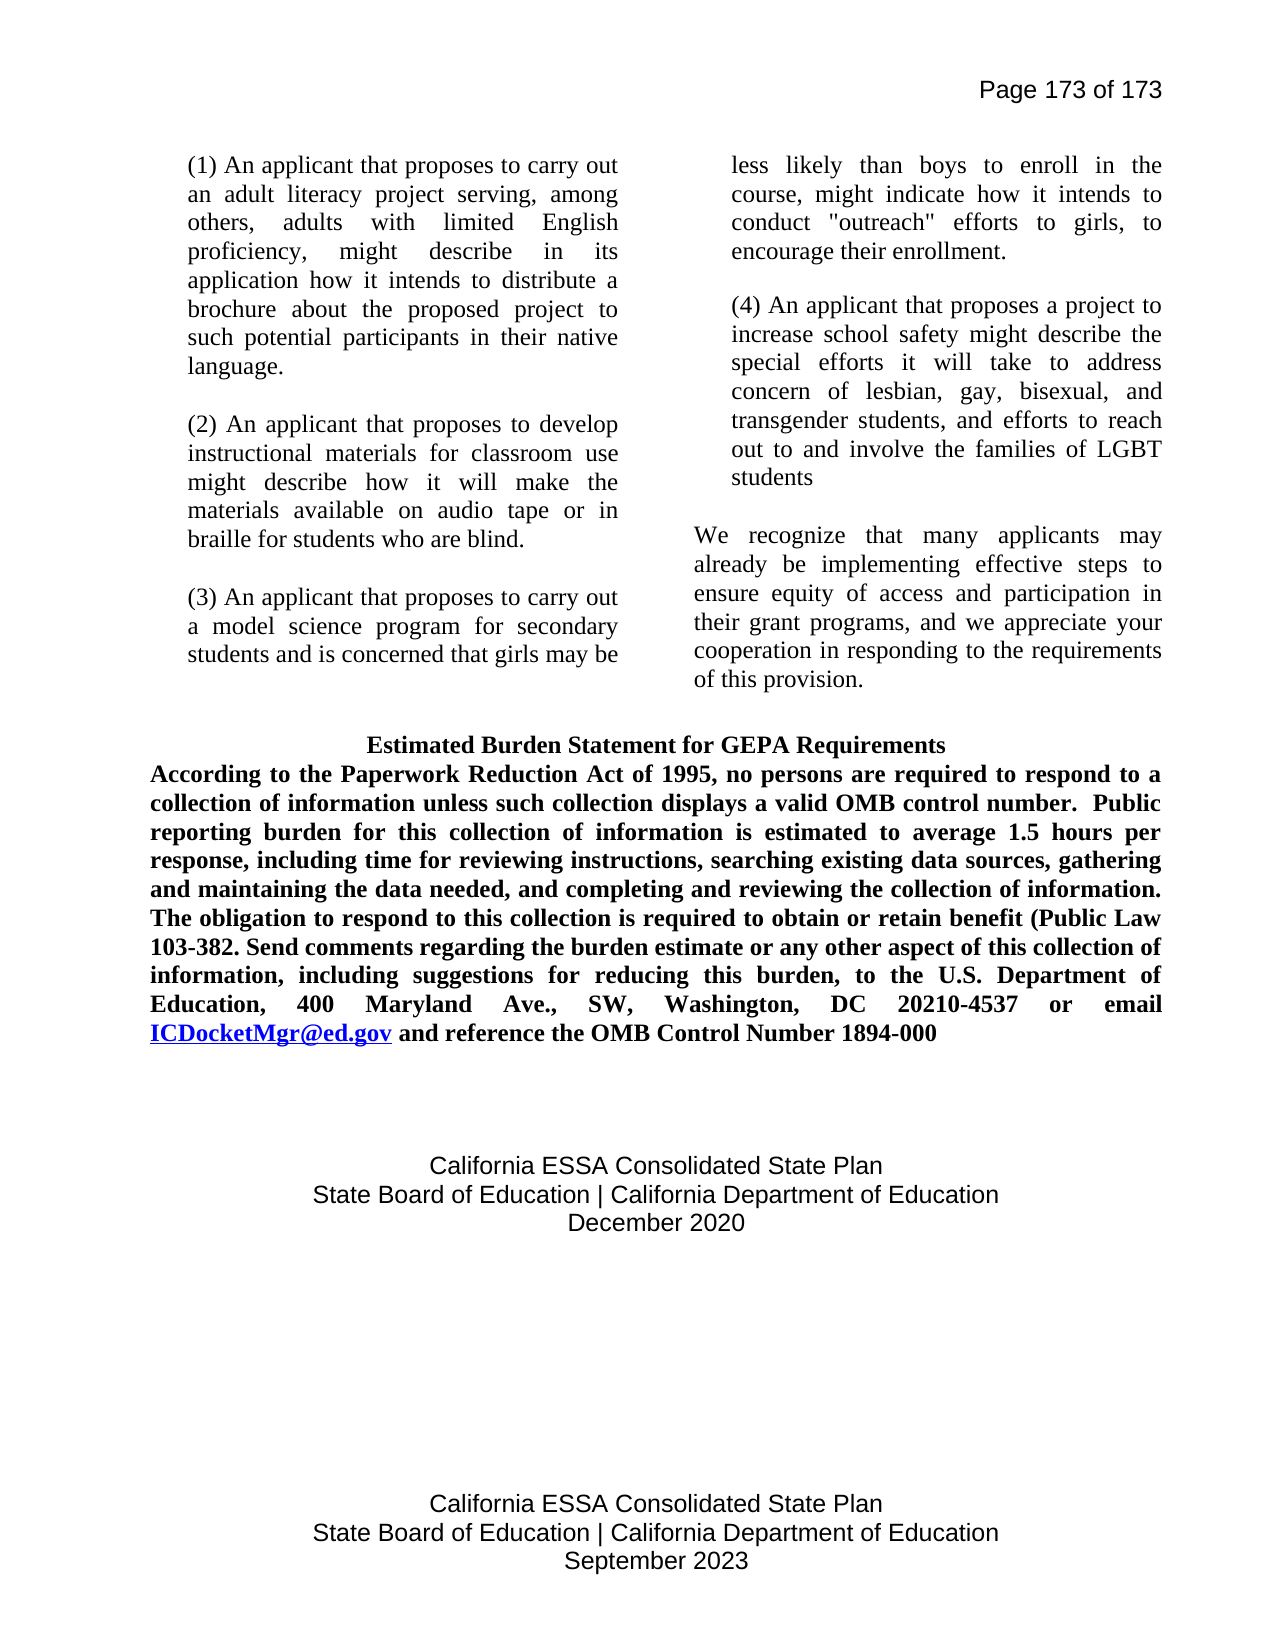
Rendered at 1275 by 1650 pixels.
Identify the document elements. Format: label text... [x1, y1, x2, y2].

text (3) An applicant that proposes to carry out a model science program for secondary students and is concerned that girls may be less likely than boys to enroll in the course, might indicate how it intends to conduct "outreach" efforts to girls, to encourage their enrollment. [187, 582, 619, 668]
text State Board of Education | California Department of Education [150, 1179, 1162, 1208]
text (4) An applicant that proposes a project to increase school safety might describe the special efforts it will take to address concern of lesbian, gay, bisexual, and transgender students, and efforts to reach out to and involve the families of LGBT students [731, 290, 1162, 491]
text Estimated Burden Statement for GEPA Requirements [150, 730, 1162, 759]
text December 2020 [150, 1208, 1162, 1237]
text (3) An applicant that proposes to carry out a model science program for secondary students and is concerned that girls may be less likely than boys to enroll in the course, might indicate how it intends to conduct "outreach" efforts to girls, to encourage their enrollment. [731, 150, 1162, 265]
text (2) An applicant that proposes to develop instructional materials for classroom use might describe how it will make the materials available on audio tape or in braille for students who are blind. [187, 409, 619, 553]
text (1) An applicant that proposes to carry out an adult literacy project serving, among others, adults with limited English proficiency, might describe in its application how it intends to distribute a brochure about the proposed project to such potential participants in their native language. [187, 150, 619, 380]
text California ESSA Consolidated State Plan [150, 1151, 1162, 1179]
text According to the Paperwork Reduction Act of 1995, no persons are required to respond to a collection of information unless such collection displays a valid OMB control number. Public reporting burden for this collection of information is estimated to average 1.5 hours per response, including time for reviewing instructions, searching existing data sources, gathering and maintaining the data needed, and completing and reviewing the collection of information. The obligation to respond to this collection is required to obtain or retain benefit (Public Law 103-382. Send comments regarding the burden estimate or any other aspect of this collection of information, including suggestions for reducing this burden, to the U.S. Department of Education, 400 Maryland Ave., SW, Washington, DC 20210-4537 or email ICDocketMgr@ed.gov and reference the OMB Control Number 1894-000 [150, 759, 1162, 1047]
text We recognize that many applicants may already be implementing effective steps to ensure equity of access and participation in their grant programs, and we appreciate your cooperation in responding to the requirements of this provision. [694, 520, 1162, 693]
